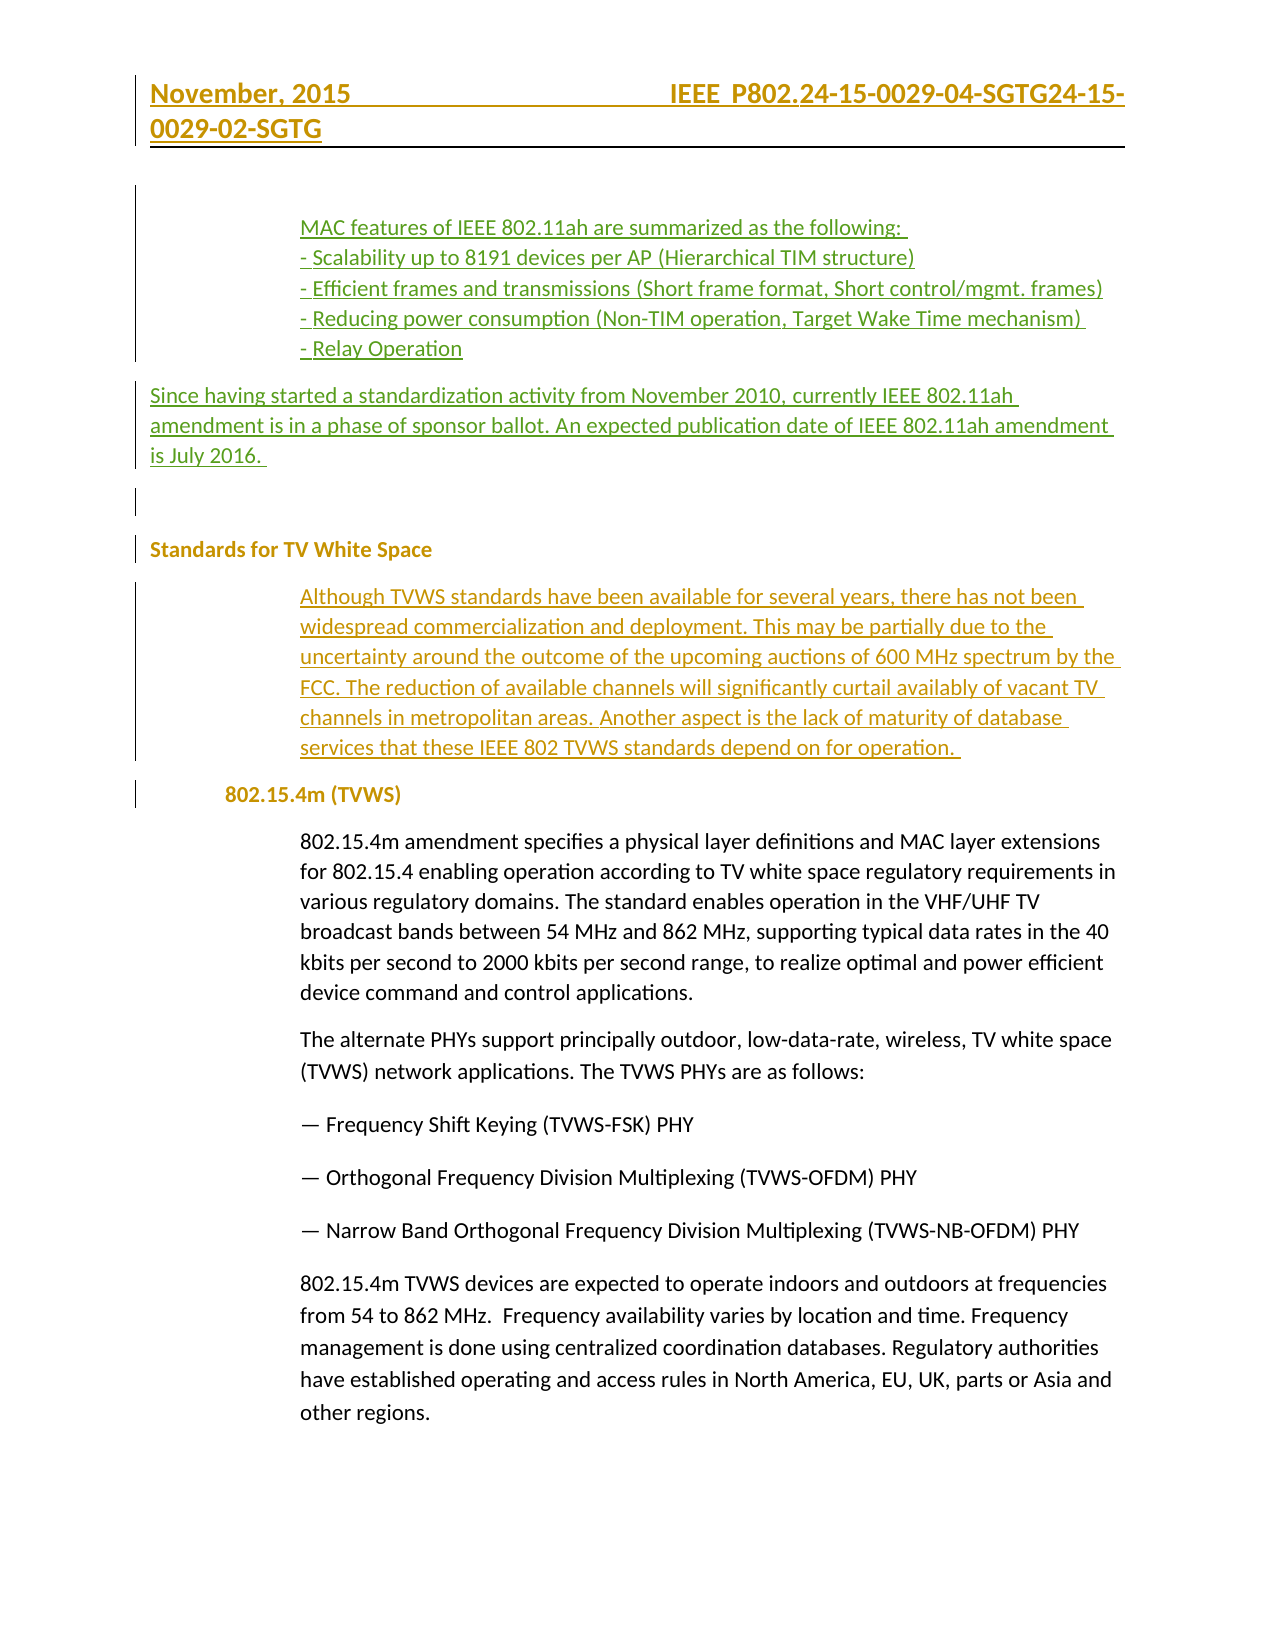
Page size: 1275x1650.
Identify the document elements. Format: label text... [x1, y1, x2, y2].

text The alternate PHYs support principally outdoor, low-data-rate, wireless, TV white space (TVWS) network applications. The TVWS PHYs are as follows: [300, 1025, 1125, 1085]
text — Orthogonal Frequency Division Multiplexing (TVWS-OFDM) PHY [300, 1163, 1125, 1191]
text Standards for TV White Space [150, 535, 1125, 563]
text — Frequency Shift Keying (TVWS-FSK) PHY [300, 1110, 1125, 1138]
text 802.15.4m TVWS devices are expected to operate indoors and outdoors at frequencies from 54 to 862 MHz. Frequency availability varies by location and time. Frequency management is done using centralized coordination databases. Regulatory authorities have established operating and access rules in North America, EU, UK, parts or Asia and other regions. [300, 1269, 1125, 1426]
text — Narrow Band Orthogonal Frequency Division Multiplexing (TVWS-NB-OFDM) PHY [300, 1216, 1125, 1244]
text 802.15.4m amendment specifies a physical layer definitions and MAC layer extensions for 802.15.4 enabling operation according to TV white space regulatory requirements in various regulatory domains. The standard enables operation in the VHF/UHF TV broadcast bands between 54 MHz and 862 MHz, supporting typical data rates in the 40 kbits per second to 2000 kbits per second range, to realize optimal and power efficient device command and control applications. [300, 827, 1125, 1006]
text 802.15.4m (TVWS) [150, 780, 1125, 808]
